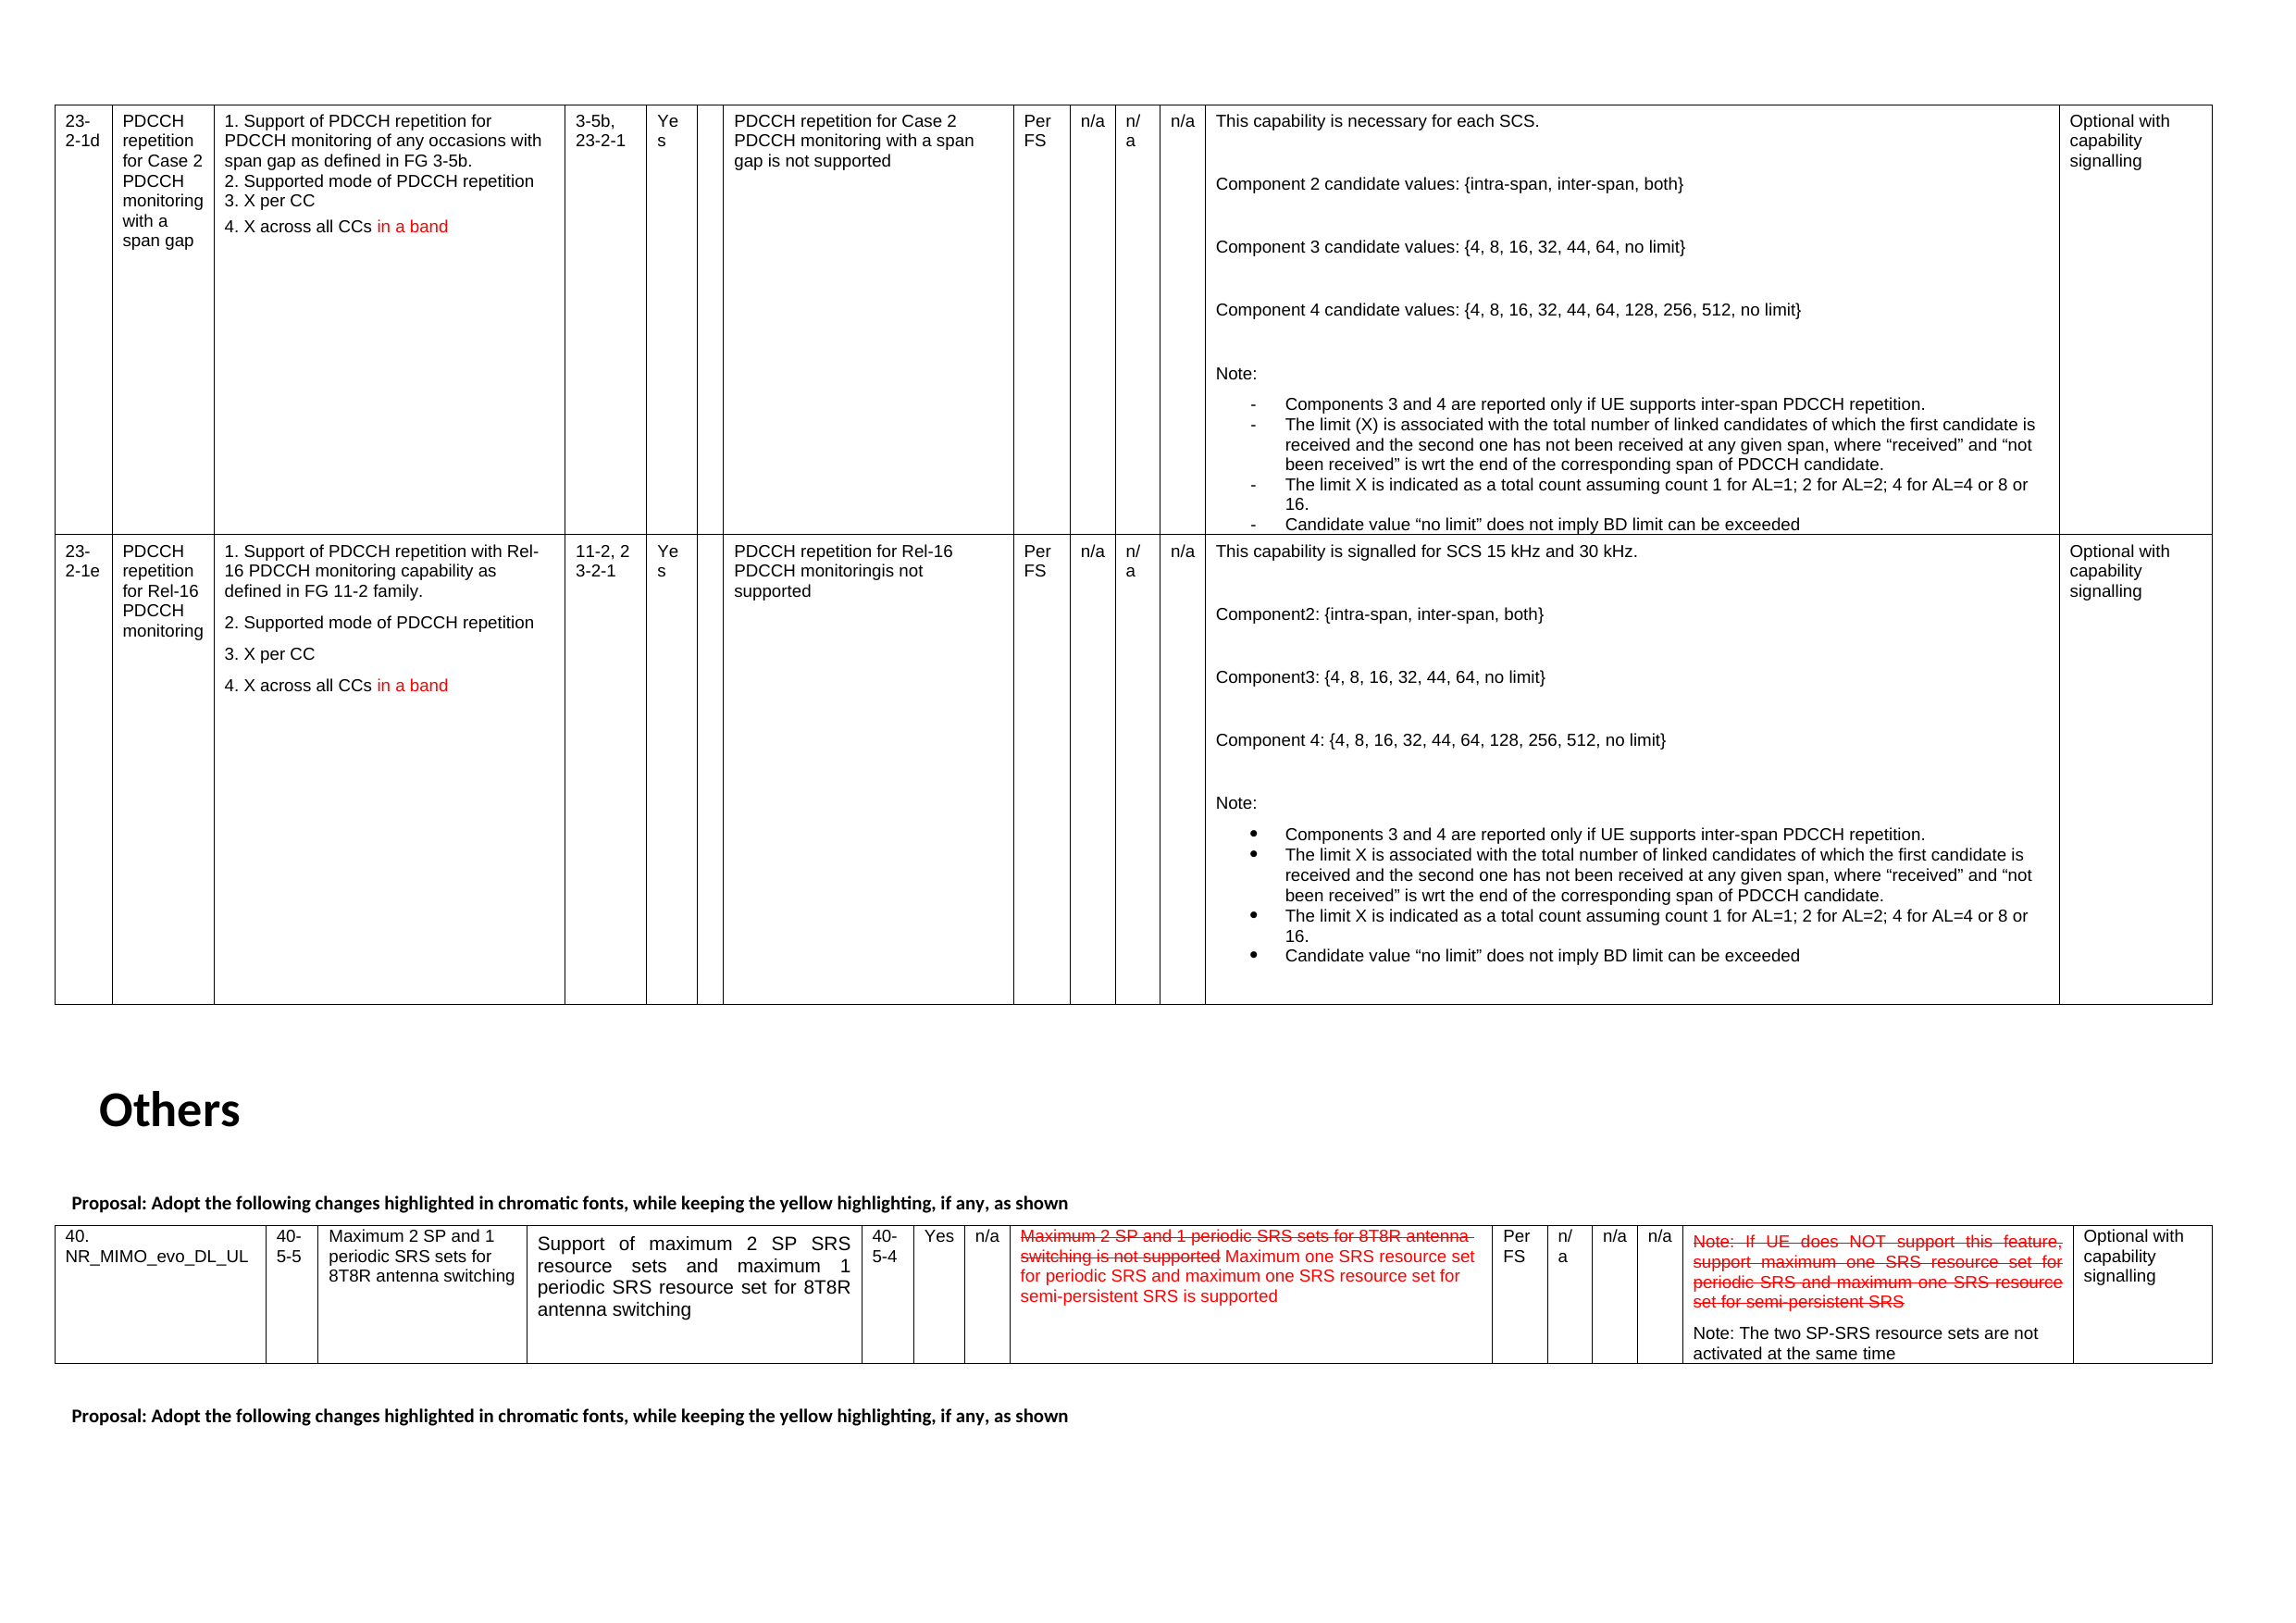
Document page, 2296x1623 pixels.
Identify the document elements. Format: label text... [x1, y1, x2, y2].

table_cell 23-2-1e [56, 535, 112, 1003]
table_header n/a [1160, 105, 1205, 534]
table_header 40-5-4 [863, 1226, 913, 1363]
table_cell Yes [647, 535, 697, 1003]
table_header 3-5b, 23-2-1 [565, 105, 646, 534]
table_cell PDCCH repetition for Rel-16 PDCCH monitoring [113, 535, 214, 1003]
text Proposal: Adopt the following changes highlighted in chromatic fonts, while keeping the yellow highlighting, if any, as shown [54, 1404, 2214, 1428]
table_header n/a [1548, 1226, 1592, 1363]
table_cell n/a [1071, 535, 1115, 1003]
table_header 40-5-5 [267, 1226, 317, 1363]
table_header Optional with capability signalling [2074, 1226, 2212, 1363]
table_header Per FS [1493, 1226, 1547, 1363]
table_header This capability is necessary for each SCS. Component 2 candidate values: {intra-span, inter-span, both} Component 3 candidate values: {4, 8, 16, 32, 44, 64, no limit} Component 4 candidate values: {4, 8, 16, 32, 44, 64, 128, 256, 512, no limit} Note: Components 3 and 4 are reported only if UE supports inter-span PDCCH repetition. The limit (X) is associated with the total number of linked candidates of which the first candidate is received and the second one has not been received at any given span, where “received” and “not been received” is wrt the end of the corresponding span of PDCCH candidate. The limit X is indicated as a total count assuming count 1 for AL=1; 2 for AL=2; 4 for AL=4 or 8 or 16. Candidate value “no limit” does not imply BD limit can be exceeded [1206, 105, 2059, 534]
table_header Note: If UE does NOT support this feature, support maximum one SRS resource set for periodic SRS and maximum one SRS resource set for semi-persistent SRS Note: The two SP-SRS resource sets are not activated at the same time [1683, 1226, 2073, 1363]
table_header Support of maximum 2 SP SRS resource sets and maximum 1 periodic SRS resource set for 8T8R antenna switching [527, 1226, 862, 1363]
table_header Maximum 2 SP and 1 periodic SRS sets for 8T8R antenna switching is not supported Maximum one SRS resource set for periodic SRS and maximum one SRS resource set for semi-persistent SRS is supported [1011, 1226, 1492, 1363]
table_cell [698, 535, 723, 1003]
table_header Yes [647, 105, 697, 534]
table_cell 1. Support of PDCCH repetition with Rel-16 PDCCH monitoring capability as defined in FG 11-2 family. 2. Supported mode of PDCCH repetition 3. X per CC 4. X across all CCs in a band [215, 535, 565, 1003]
table_header n/a [1593, 1226, 1637, 1363]
table_header PDCCH repetition for Case 2 PDCCH monitoring with a span gap [113, 105, 214, 534]
table_header Maximum 2 SP and 1 periodic SRS sets for 8T8R antenna switching [318, 1226, 527, 1363]
table_cell 11-2, 23-2-1 [565, 535, 646, 1003]
table_header n/a [1071, 105, 1115, 534]
table_cell n/a [1160, 535, 1205, 1003]
table_cell This capability is signalled for SCS 15 kHz and 30 kHz. Component2: {intra-span, inter-span, both} Component3: {4, 8, 16, 32, 44, 64, no limit} Component 4: {4, 8, 16, 32, 44, 64, 128, 256, 512, no limit} Note: Components 3 and 4 are reported only if UE supports inter-span PDCCH repetition. The limit X is associated with the total number of linked candidates of which the first candidate is received and the second one has not been received at any given span, where “received” and “not been received” is wrt the end of the corresponding span of PDCCH candidate. The limit X is indicated as a total count assuming count 1 for AL=1; 2 for AL=2; 4 for AL=4 or 8 or 16. Candidate value “no limit” does not imply BD limit can be exceeded [1206, 535, 2059, 1003]
table_header Optional with capability signalling [2060, 105, 2212, 534]
table_header 40. NR_MIMO_evo_DL_UL [56, 1226, 266, 1363]
table_cell Optional with capability signalling [2060, 535, 2212, 1003]
table_header n/a [1116, 105, 1160, 534]
text Others [54, 1078, 2214, 1139]
table_header Per FS [1014, 105, 1070, 534]
table_cell PDCCH repetition for Rel-16 PDCCH monitoringis not supported [724, 535, 1013, 1003]
table_header 1. Support of PDCCH repetition for PDCCH monitoring of any occasions with span gap as defined in FG 3-5b. 2. Supported mode of PDCCH repetition 3. X per CC 4. X across all CCs in a band [215, 105, 565, 534]
table_header [698, 105, 723, 534]
table_header Yes [914, 1226, 964, 1363]
table_header n/a [1638, 1226, 1682, 1363]
table_header PDCCH repetition for Case 2 PDCCH monitoring with a span gap is not supported [724, 105, 1013, 534]
table_header 23-2-1d [56, 105, 112, 534]
table_cell n/a [1116, 535, 1160, 1003]
table_header n/a [965, 1226, 1010, 1363]
text Proposal: Adopt the following changes highlighted in chromatic fonts, while keeping the yellow highlighting, if any, as shown [54, 1191, 2214, 1215]
table_cell Per FS [1014, 535, 1070, 1003]
